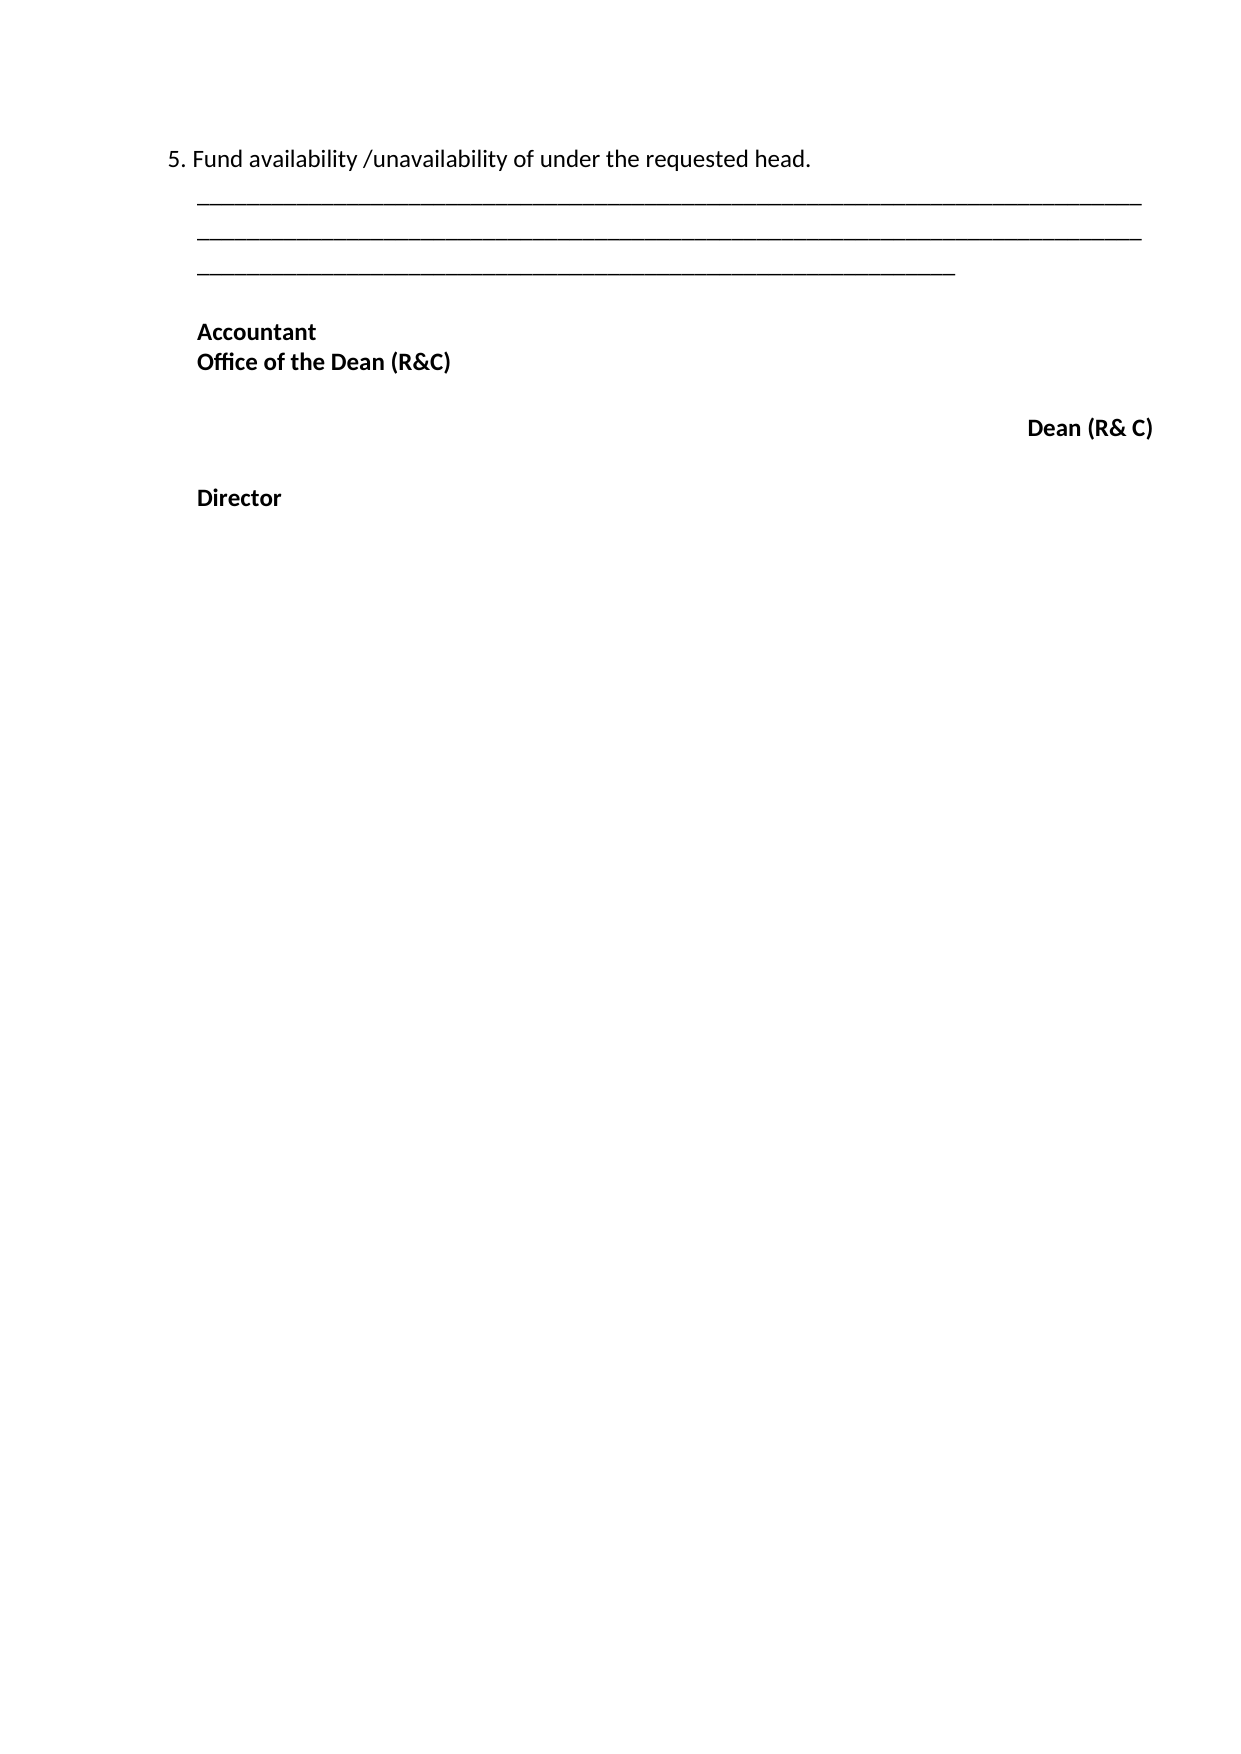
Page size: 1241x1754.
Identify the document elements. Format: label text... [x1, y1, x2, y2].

list Accountant [197, 316, 1153, 346]
list Director [197, 482, 1153, 512]
list Office of the Dean (R&C) [197, 346, 1153, 377]
list Dean (R& C) [197, 412, 1153, 442]
list _____________________________________________________________________________________________________________________________________________________________________________________________________________________ [197, 178, 1153, 312]
list Fund availability /unavailability of under the requested head. [167, 143, 1153, 174]
